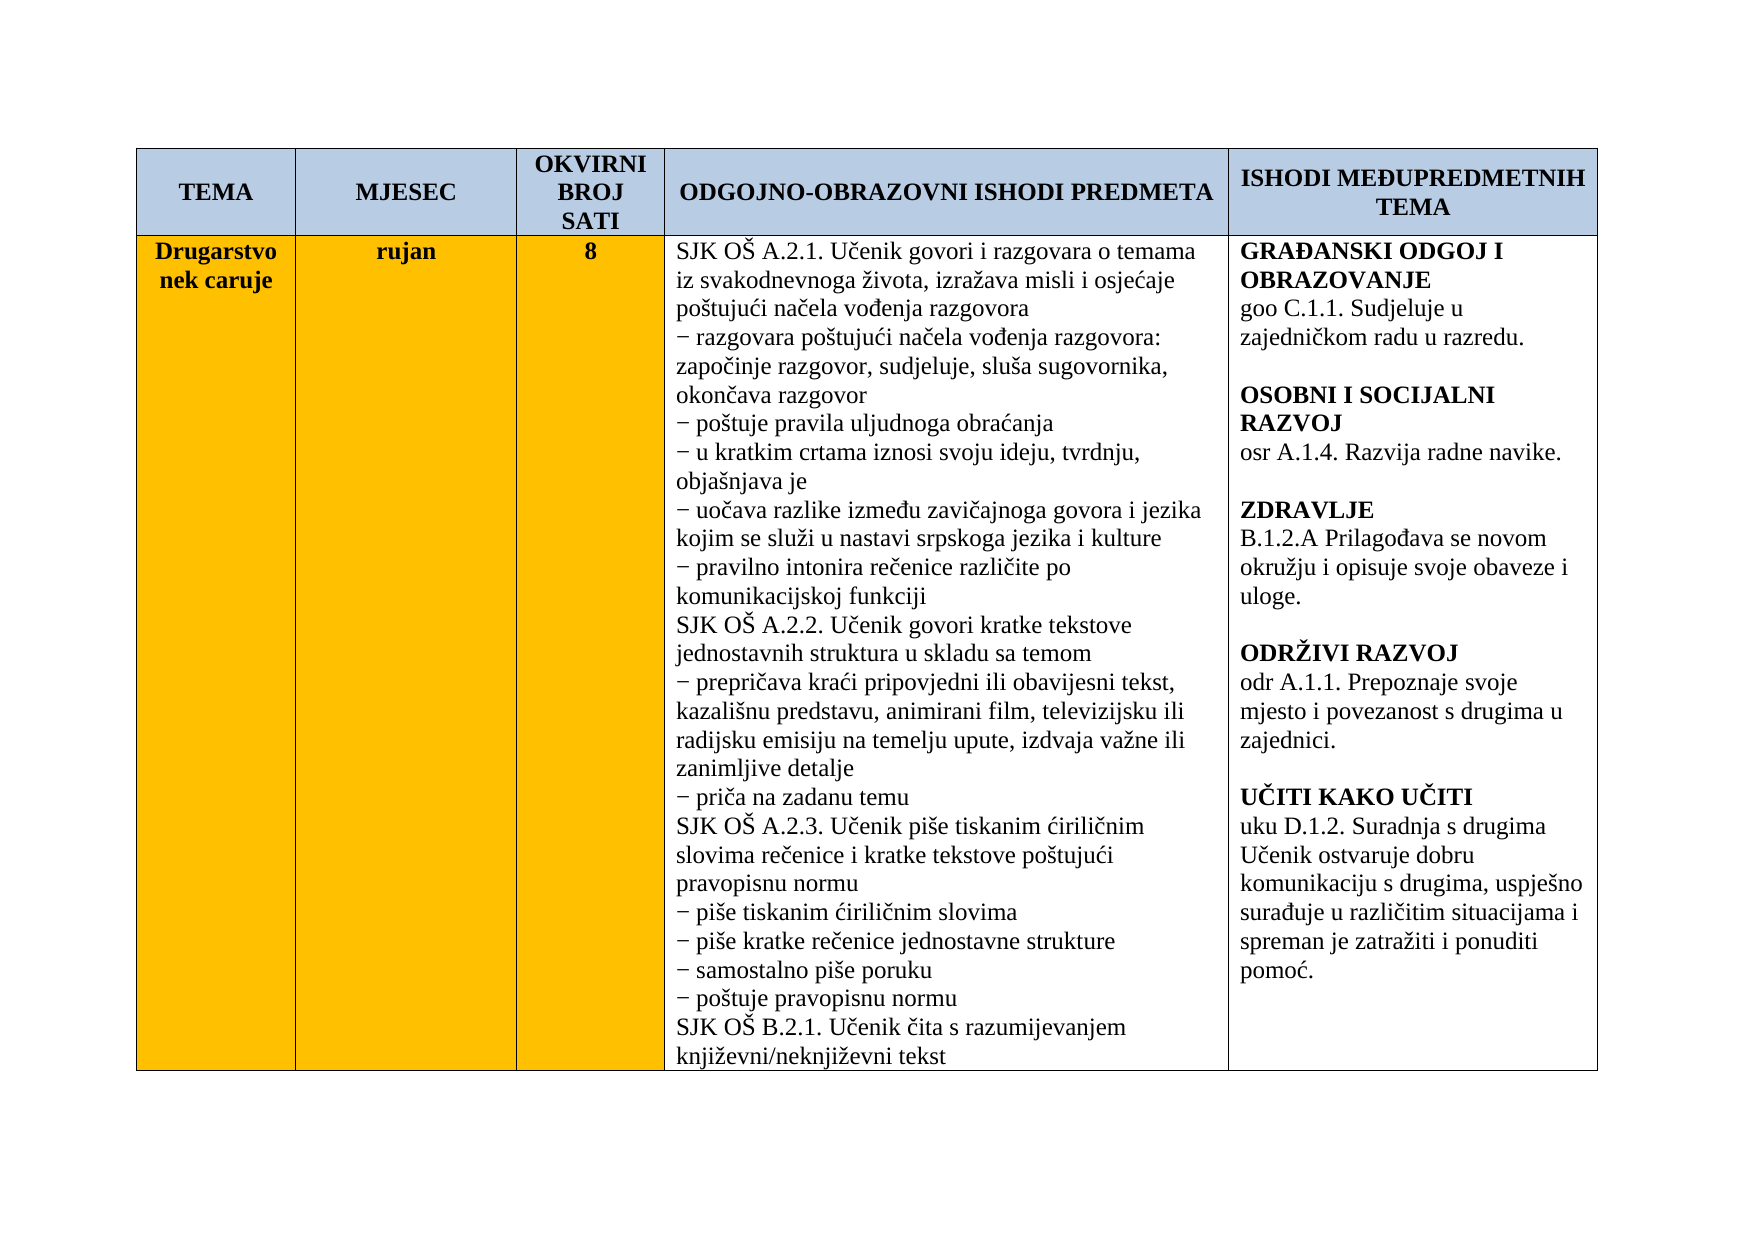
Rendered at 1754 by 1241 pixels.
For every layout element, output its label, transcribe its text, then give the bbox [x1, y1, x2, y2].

table_header MJESEC [296, 149, 516, 235]
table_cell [137, 236, 295, 1070]
table_header TEMA [137, 149, 295, 235]
table_cell rujan [296, 236, 516, 1070]
table_header OKVIRNI BROJ SATI [517, 149, 664, 235]
table_header ISHODI MEĐUPREDMETNIH TEMA [1229, 149, 1597, 235]
table_cell 8 [517, 236, 664, 1070]
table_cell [665, 236, 1228, 1070]
table_header ODGOJNO-OBRAZOVNI ISHODI PREDMETA [665, 149, 1228, 235]
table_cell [1229, 236, 1597, 1070]
